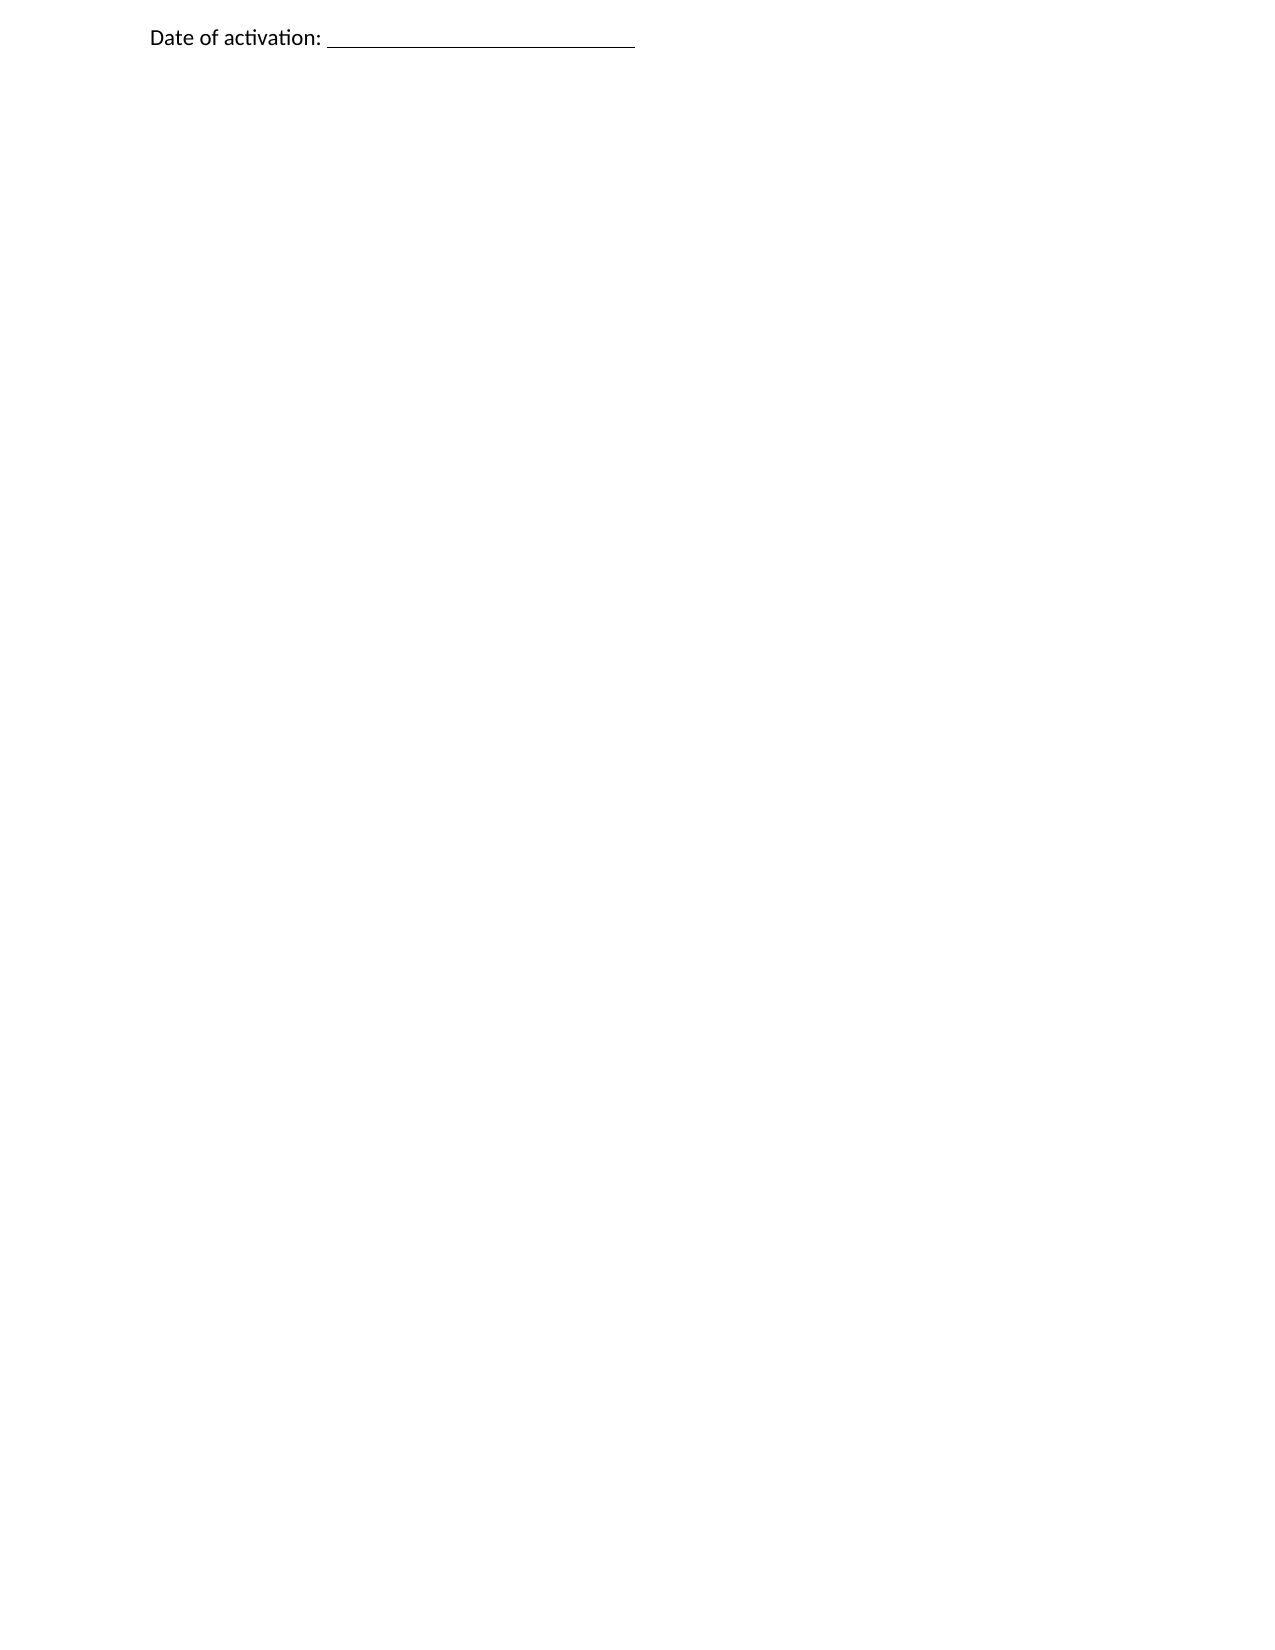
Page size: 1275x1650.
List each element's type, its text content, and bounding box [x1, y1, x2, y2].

text Date of activation: [150, 23, 1137, 51]
